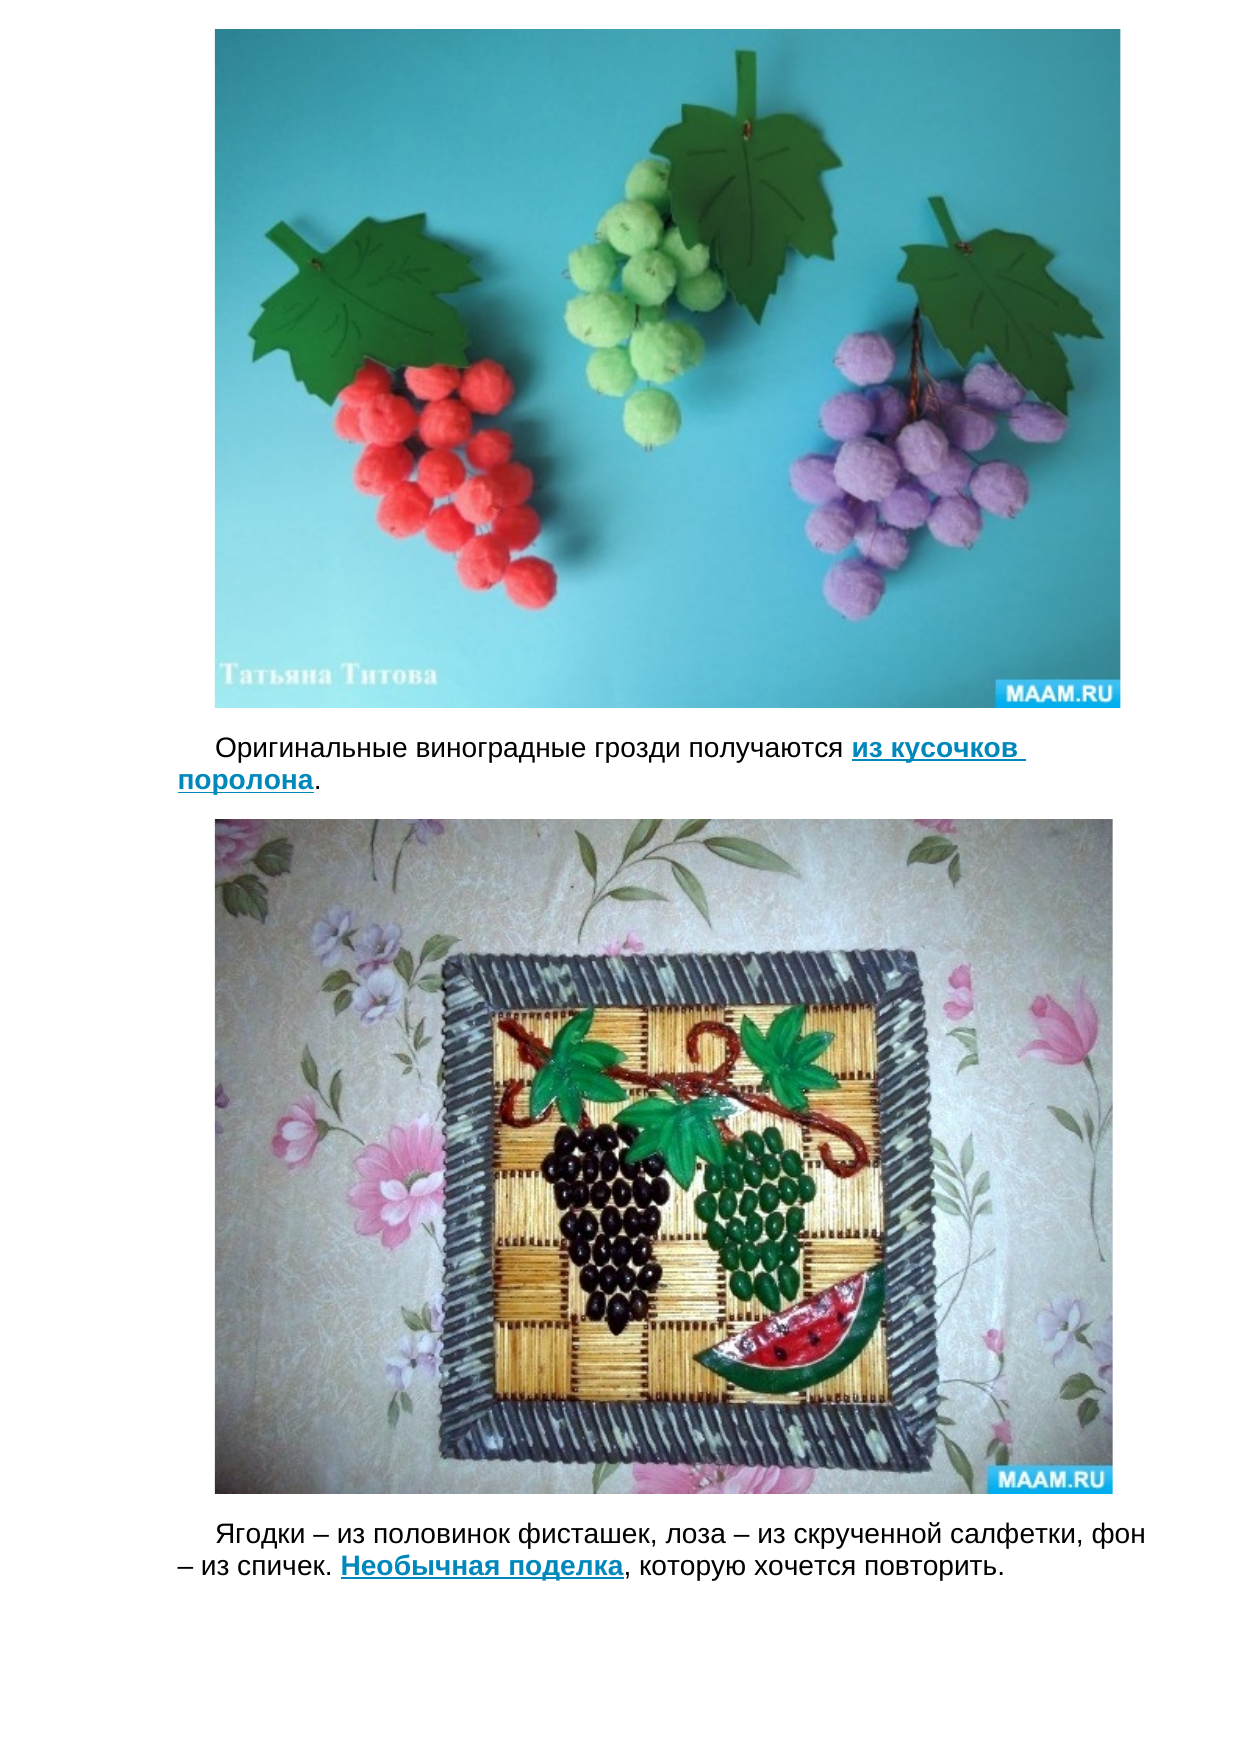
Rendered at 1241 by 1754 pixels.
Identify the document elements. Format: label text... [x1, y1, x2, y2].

picture [214, 29, 1121, 708]
text Ягодки – из половинок фисташек, лоза – из скрученной салфетки, фон – из спичек. Необычная поделка, которую хочется повторить. [177, 1517, 1152, 1581]
picture [214, 819, 1113, 1494]
text Оригинальные виноградные грозди получаются из кусочков поролона. [177, 731, 1152, 796]
